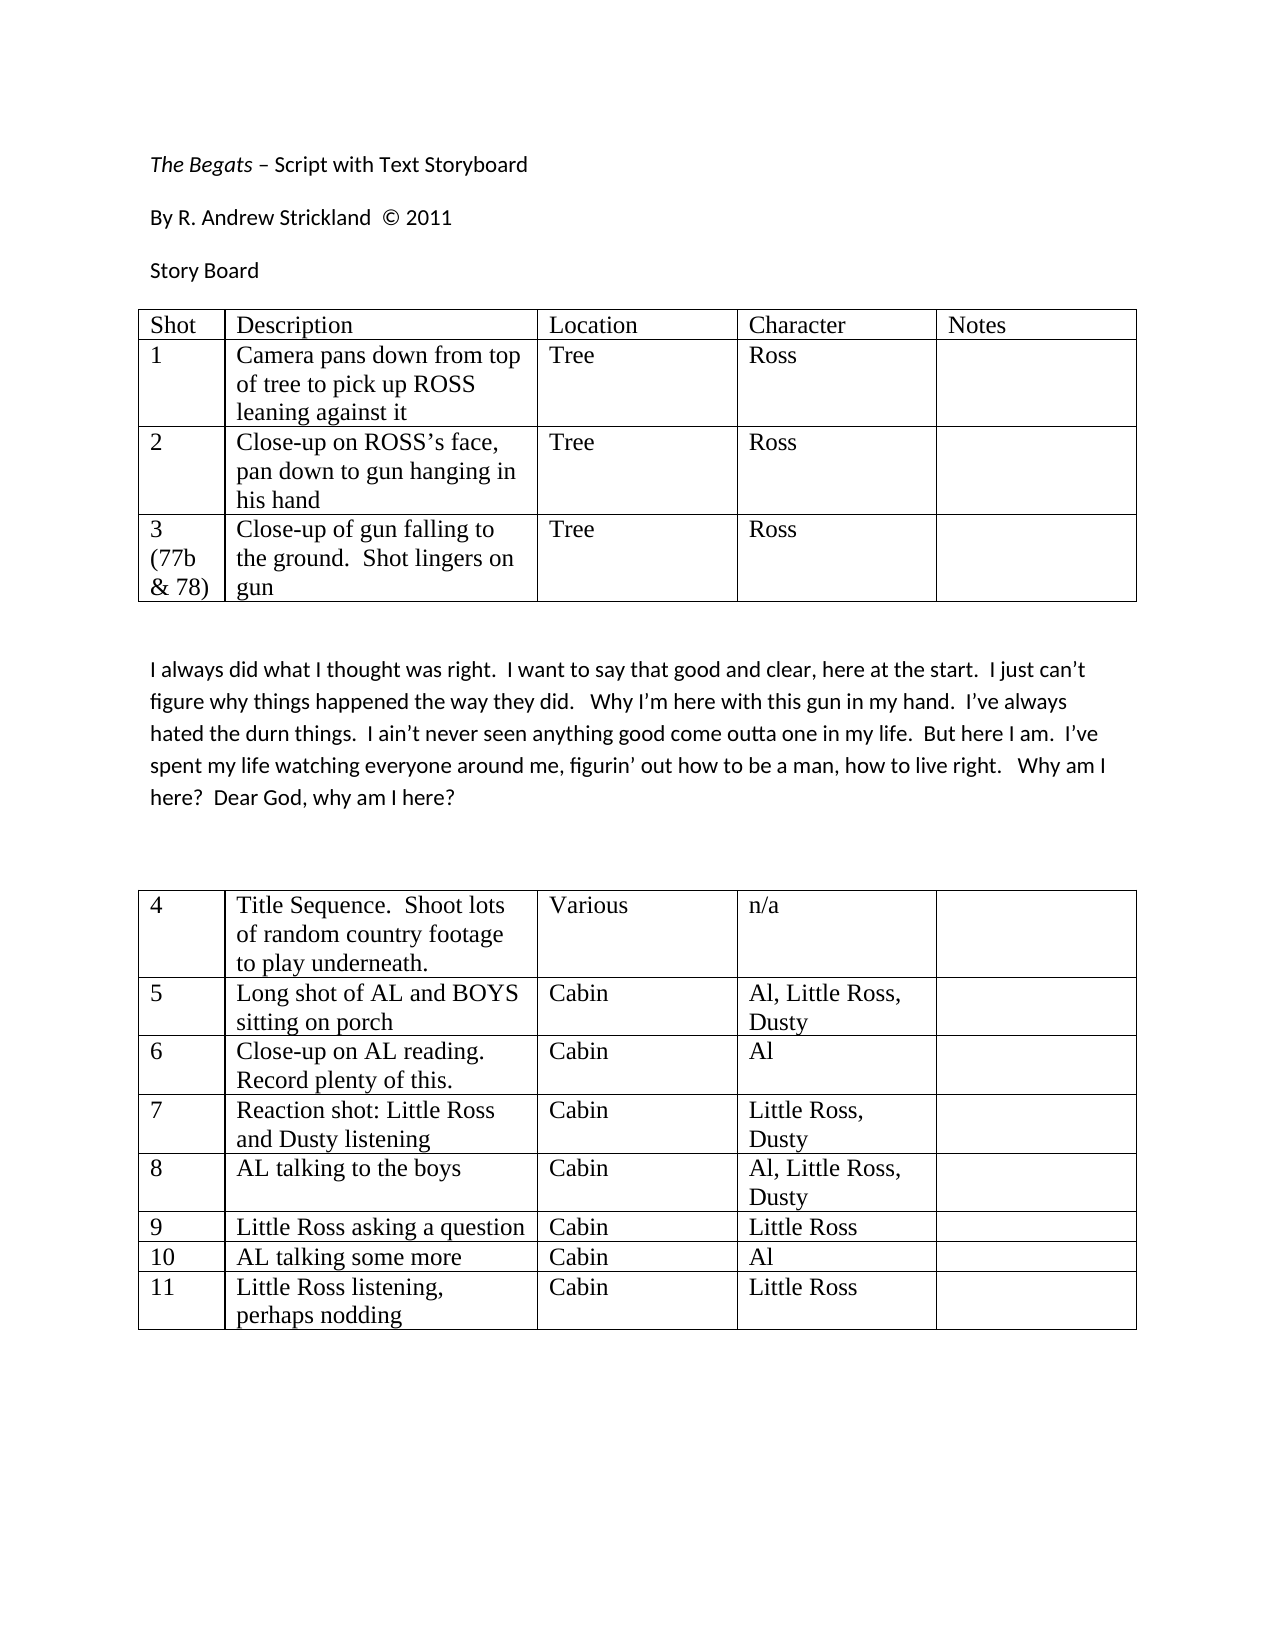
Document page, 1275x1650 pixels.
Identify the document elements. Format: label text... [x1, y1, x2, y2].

text The Begats – Script with Text Storyboard [150, 150, 1125, 178]
table_cell 10 [139, 1242, 224, 1271]
table_cell 6 [139, 1036, 224, 1094]
table_cell Camera pans down from top of tree to pick up ROSS leaning against it [226, 340, 537, 426]
table_cell Little Ross asking a question [226, 1212, 537, 1241]
table_cell AL talking to the boys [226, 1154, 537, 1211]
table_cell Tree [538, 515, 737, 601]
table_cell 11 [139, 1272, 224, 1329]
table_header Character [738, 310, 936, 339]
table_header Various [538, 891, 737, 977]
table_cell Ross [738, 340, 936, 426]
table_cell [937, 978, 1136, 1035]
table_header Title Sequence. Shoot lots of random country footage to play underneath. [226, 891, 537, 977]
table_cell [937, 515, 1136, 601]
table_cell Cabin [538, 978, 737, 1035]
table_cell Al, Little Ross, Dusty [738, 1154, 936, 1211]
table_cell 9 [139, 1212, 224, 1241]
table_cell Cabin [538, 1272, 737, 1329]
table_header 4 [139, 891, 224, 977]
table_cell Al, Little Ross, Dusty [738, 978, 936, 1035]
table_header Notes [937, 310, 1136, 339]
table_cell 7 [139, 1095, 224, 1152]
table_cell Cabin [538, 1242, 737, 1271]
table_header [937, 891, 1136, 977]
table_header Shot [139, 310, 224, 339]
table_cell 8 [139, 1154, 224, 1211]
table_cell [937, 1095, 1136, 1152]
table_cell Little Ross, Dusty [738, 1095, 936, 1152]
table_cell 3 (77b & 78) [139, 515, 224, 601]
table_cell Ross [738, 515, 936, 601]
table_cell Reaction shot: Little Ross and Dusty listening [226, 1095, 537, 1152]
table_cell [937, 1036, 1136, 1094]
table_cell Close-up on ROSS’s face, pan down to gun hanging in his hand [226, 427, 537, 513]
table_cell [937, 1272, 1136, 1329]
table_cell 1 [139, 340, 224, 426]
table_cell Cabin [538, 1212, 737, 1241]
table_cell Long shot of AL and BOYS sitting on porch [226, 978, 537, 1035]
table_cell Little Ross [738, 1212, 936, 1241]
table_header n/a [738, 891, 936, 977]
table_cell Little Ross [738, 1272, 936, 1329]
table_cell Cabin [538, 1036, 737, 1094]
table_cell Cabin [538, 1095, 737, 1152]
table_cell Tree [538, 340, 737, 426]
text Story Board [150, 256, 1125, 284]
text I always did what I thought was right. I want to say that good and clear, here at the start. I just can’t figure why things happened the way they did. Why I’m here with this gun in my hand. I’ve always hated the durn things. I ain’t never seen anything good come outta one in my life. But here I am. I’ve spent my life watching everyone around me, figurin’ out how to be a man, how to live right. Why am I here? Dear God, why am I here? [150, 655, 1125, 812]
table_cell Close-up on AL reading. Record plenty of this. [226, 1036, 537, 1094]
table_cell AL talking some more [226, 1242, 537, 1271]
table_header Location [538, 310, 737, 339]
table_cell Ross [738, 427, 936, 513]
table_cell Close-up of gun falling to the ground. Shot lingers on gun [226, 515, 537, 601]
table_cell [937, 427, 1136, 513]
table_cell Tree [538, 427, 737, 513]
table_cell Cabin [538, 1154, 737, 1211]
table_cell Al [738, 1036, 936, 1094]
table_cell [937, 340, 1136, 426]
table_cell [937, 1242, 1136, 1271]
table_header Description [226, 310, 537, 339]
table_cell [937, 1154, 1136, 1211]
table_cell Al [738, 1242, 936, 1271]
table_cell 2 [139, 427, 224, 513]
table_cell [937, 1212, 1136, 1241]
text By R. Andrew Strickland © 2011 [150, 203, 1125, 231]
table_cell 5 [139, 978, 224, 1035]
table_cell Little Ross listening, perhaps nodding [226, 1272, 537, 1329]
